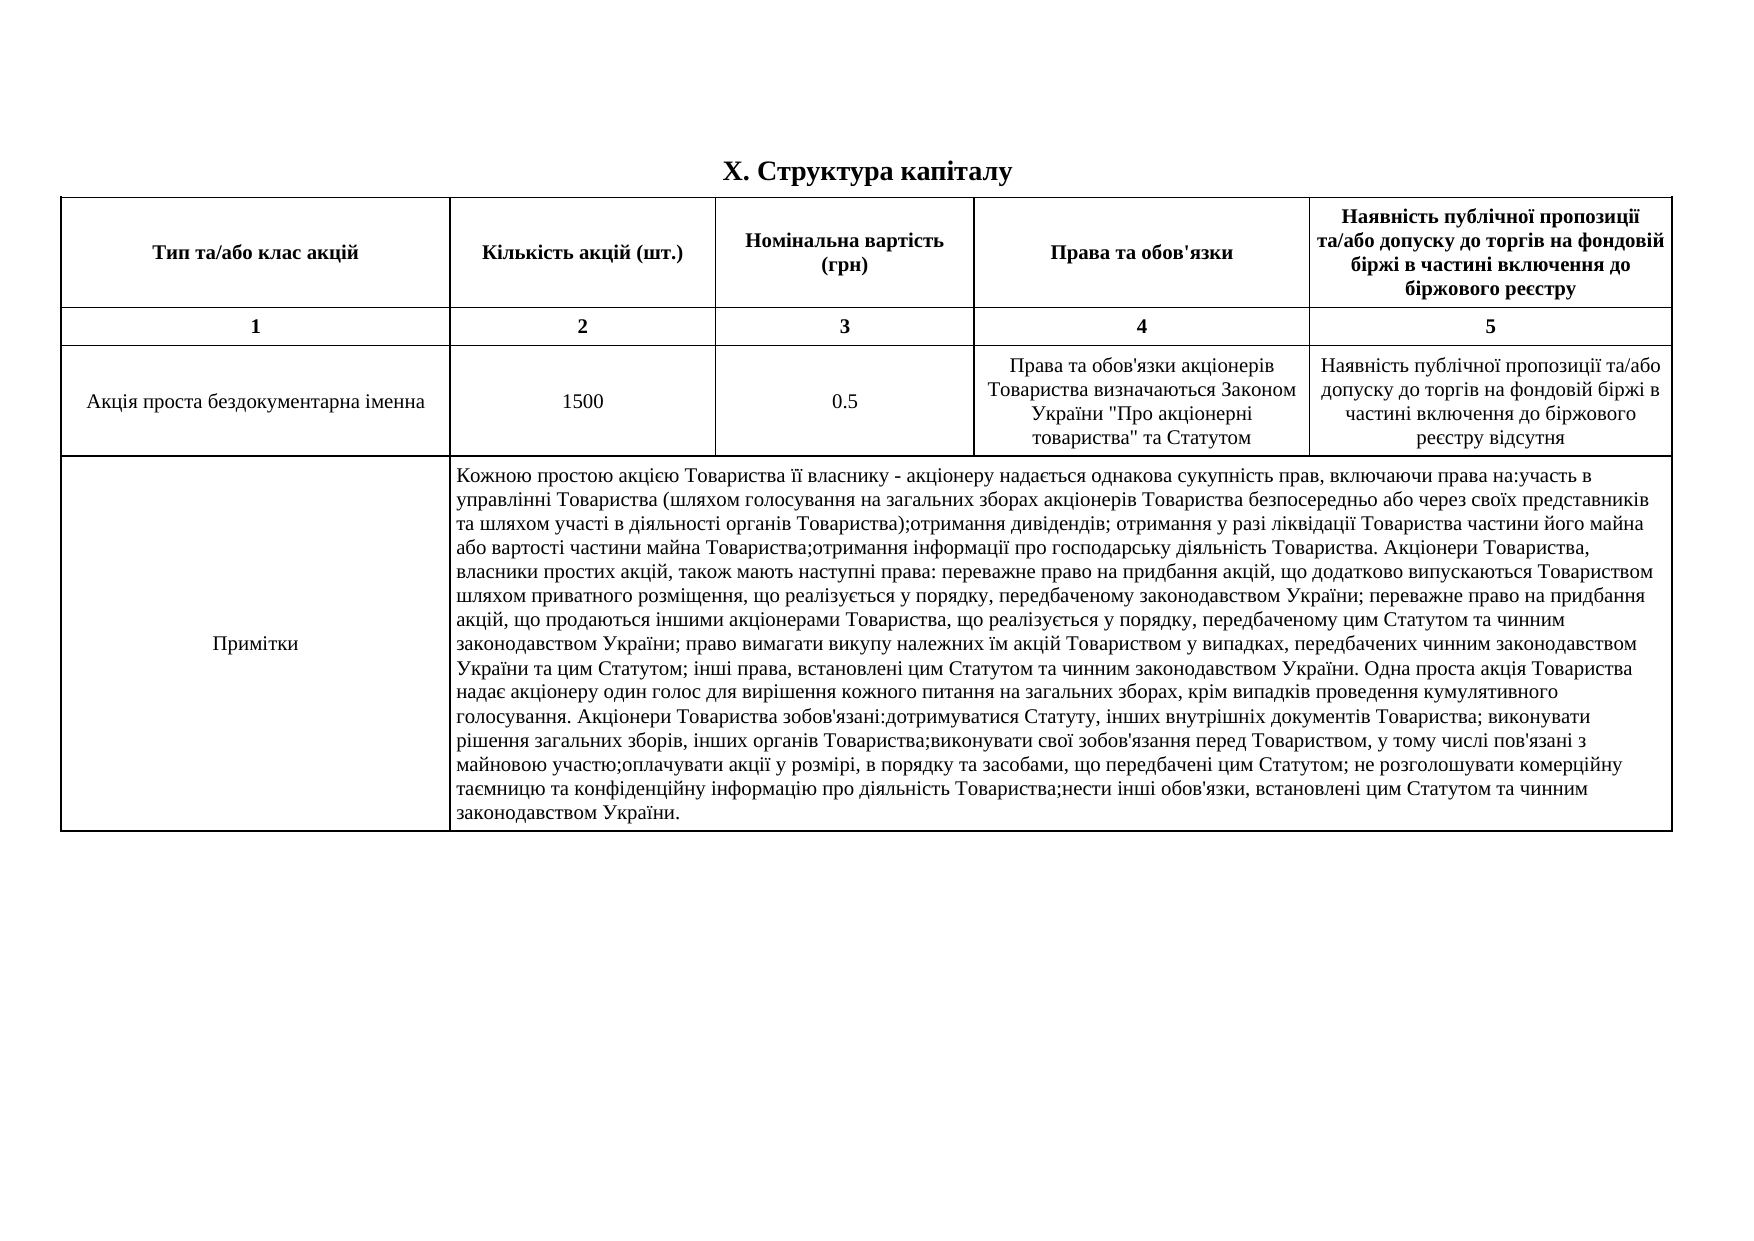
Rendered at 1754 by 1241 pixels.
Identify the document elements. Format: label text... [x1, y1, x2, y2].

table_header Номінальна вартість (грн) [716, 198, 973, 307]
table_cell 5 [1310, 308, 1671, 345]
table_cell Примітки [62, 457, 449, 830]
table_cell Акція проста бездокументарна іменна [62, 346, 449, 455]
table_cell 4 [975, 308, 1309, 345]
table_header Права та обов'язки [975, 198, 1309, 307]
table_cell 3 [716, 308, 973, 345]
table_cell Права та обов'язки акціонерів Товариства визначаються Законом України "Про акціонерні товариства" та Статутом [975, 346, 1309, 455]
table_cell 1 [62, 308, 449, 345]
table_cell Наявність публічної пропозиції та/або допуску до торгів на фондовій біржі в частині включення до біржового реєстру відсутня [1310, 346, 1671, 455]
table_header Тип та/або клас акцій [62, 198, 449, 307]
table_cell Кожною простою акцією Товариства її власнику - акціонеру надається однакова сукупність прав, включаючи права на:участь в управлінні Товариства (шляхом голосування на загальних зборах акціонерів Товариства безпосередньо або через своїх представників та шляхом участі в діяльності органів Товариства);отримання дивідендів; отримання у разі ліквідації Товариства частини його майна або вартості частини майна Товариства;отримання інформації про господарську діяльність Товариства. Акціонери Товариства, власники простих акцій, також мають наступні права: переважне право на придбання акцій, що додатково випускаються Товариством шляхом приватного розміщення, що реалізується у порядку, передбаченому законодавством України; переважне право на придбання акцій, що продаються іншими акціонерами Товариства, що реалізується у порядку, передбаченому цим Статутом та чинним законодавством України; право вимагати викупу належних їм акцій Товариством у випадках, передбачених чинним законодавством України та цим Статутом; інші права, встановлені цим Статутом та чинним законодавством України. Одна проста акція Товариства надає акціонеру один голос для вирішення кожного питання на загальних зборах, крім випадків проведення кумулятивного голосування. Акціонери Товариства зобов'язані:дотримуватися Статуту, інших внутрішніх документів Товариства; виконувати рішення загальних зборів, інших органів Товариства;виконувати свої зобов'язання перед Товариством, у тому числі пов'язані з майновою участю;оплачувати акції у розмірі, в порядку та засобами, що передбачені цим Статутом; не розголошувати комерційну таємницю та конфіденційну інформацію про діяльність Товариства;нести інші обов'язки, встановлені цим Статутом та чинним законодавством України. [451, 457, 1671, 830]
table_header X. Структура капіталу [61, 148, 1674, 196]
table_header Наявність публічної пропозиції та/або допуску до торгів на фондовій біржі в частині включення до біржового реєстру [1310, 198, 1671, 307]
table_cell 1500 [451, 346, 715, 455]
table_cell 2 [451, 308, 715, 345]
table_cell 0.5 [716, 346, 973, 455]
table_header Кількість акцій (шт.) [451, 198, 715, 307]
